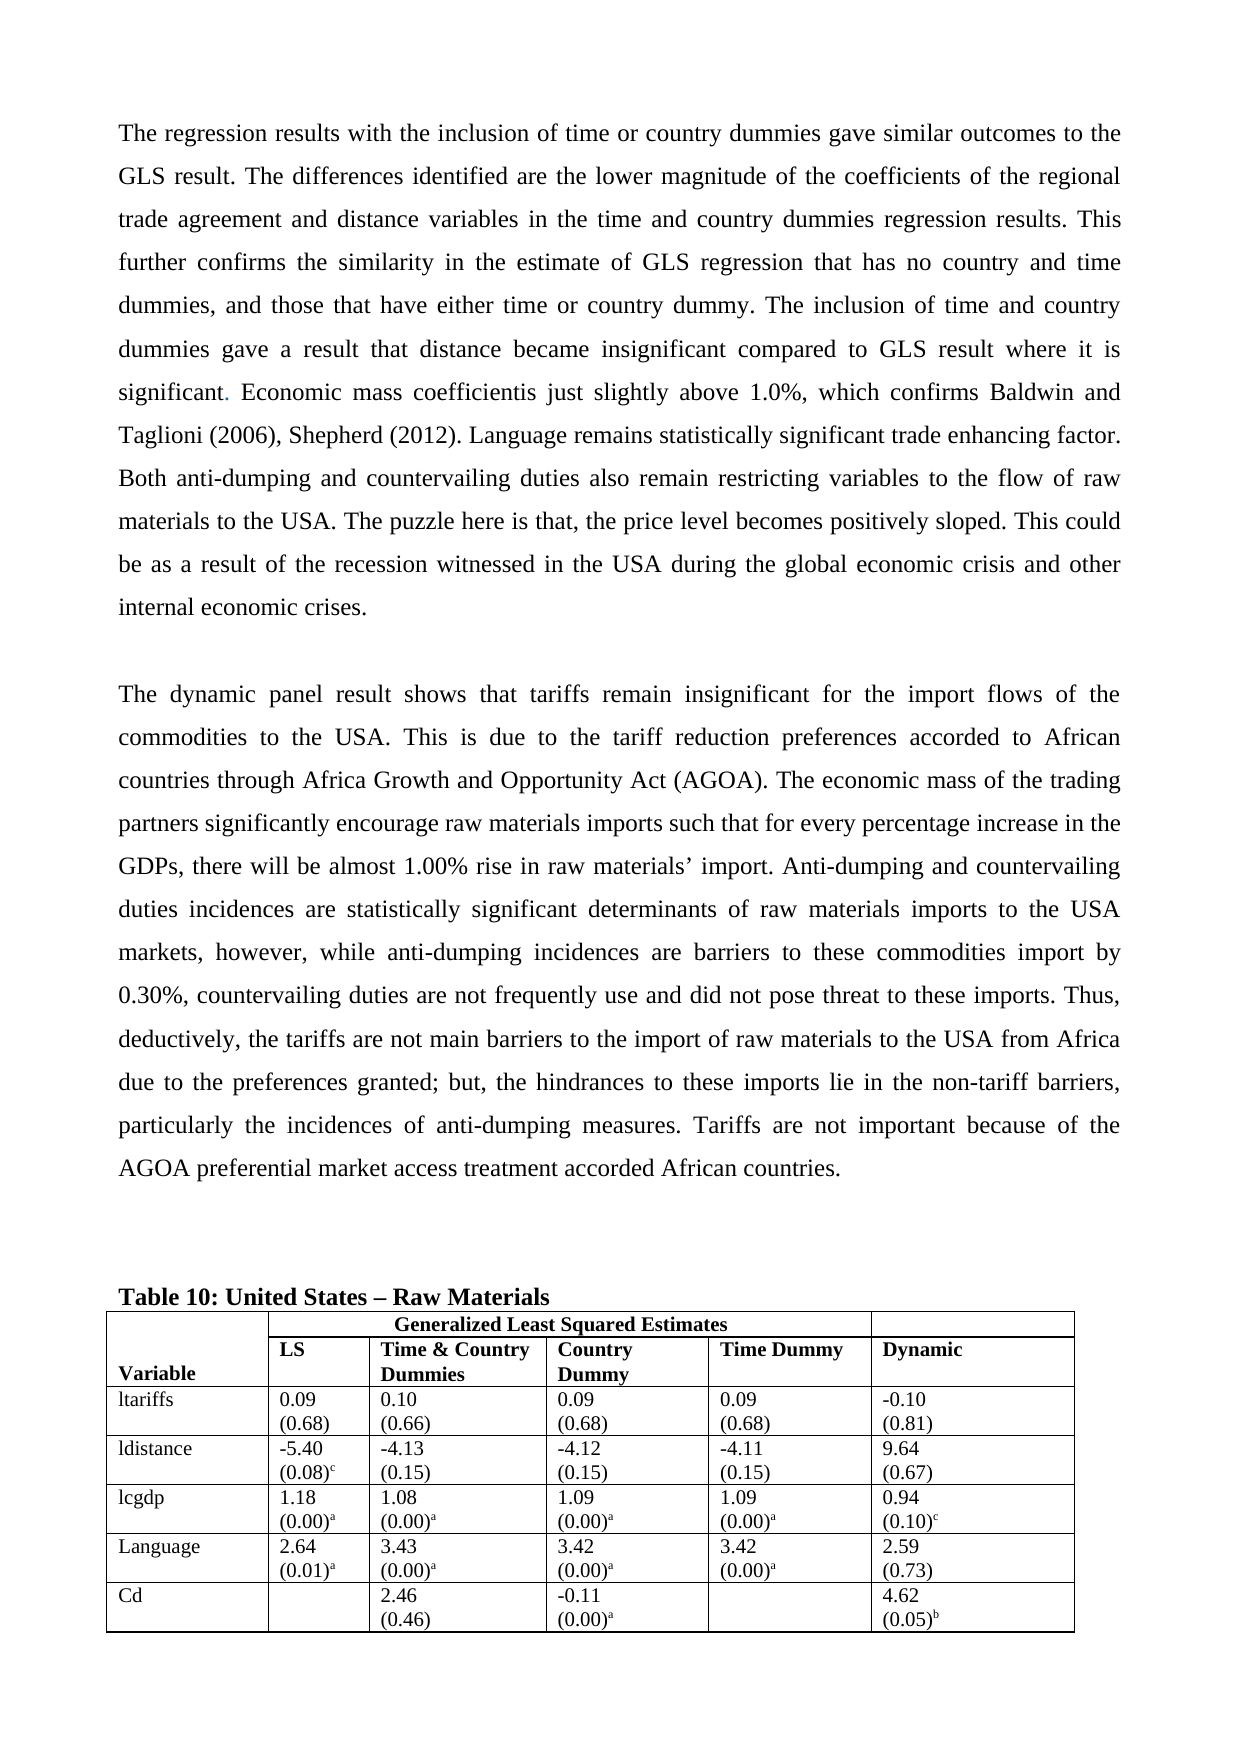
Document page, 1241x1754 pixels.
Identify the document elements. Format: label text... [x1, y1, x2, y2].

table_header Variable [107, 1312, 268, 1386]
table_cell 2.59 (0.73) [872, 1534, 1074, 1582]
table_cell Dynamic [872, 1338, 1074, 1386]
table_cell 1.09 (0.00)a [709, 1485, 871, 1533]
text Table 10: United States – Raw Materials [118, 1282, 1122, 1311]
table_cell 1.18 (0.00)a [269, 1485, 369, 1533]
table_cell Cd [107, 1583, 268, 1631]
table_cell [709, 1583, 871, 1631]
table_cell -4.11 (0.15) [709, 1436, 871, 1484]
table_cell lcgdp [107, 1485, 268, 1533]
table_cell 4.62 (0.05)b [872, 1583, 1074, 1631]
table_cell 0.09 (0.68) [269, 1387, 369, 1435]
table_cell 2.46 (0.46) [370, 1583, 546, 1631]
text The regression results with the inclusion of time or country dummies gave similar outcomes to the GLS result. The differences identified are the lower magnitude of the coefficients of the regional trade agreement and distance variables in the time and country dummies regression results. This further confirms the similarity in the estimate of GLS regression that has no country and time dummies, and those that have either time or country dummy. The inclusion of time and country dummies gave a result that distance became insignificant compared to GLS result where it is significant. Economic mass coefficientis just slightly above 1.0%, which confirms Baldwin and Taglioni (2006), Shepherd (2012). Language remains statistically significant trade enhancing factor. Both anti-dumping and countervailing duties also remain restricting variables to the flow of raw materials to the USA. The puzzle here is that, the price level becomes positively sloped. This could be as a result of the recession witnessed in the USA during the global economic crisis and other internal economic crises. [118, 118, 1122, 621]
table_cell 3.42 (0.00)a [709, 1534, 871, 1582]
table_cell Language [107, 1534, 268, 1582]
table_cell ltariffs [107, 1387, 268, 1435]
table_cell 0.09 (0.68) [547, 1387, 708, 1435]
table_cell 9.64 (0.67) [872, 1436, 1074, 1484]
table_cell Time Dummy [709, 1338, 871, 1386]
table_cell LS [269, 1338, 369, 1386]
table_cell 3.43 (0.00)a [370, 1534, 546, 1582]
table_header [872, 1312, 1074, 1336]
table_cell 0.10 (0.66) [370, 1387, 546, 1435]
table_cell Country Dummy [547, 1338, 708, 1386]
table_cell 1.09 (0.00)a [547, 1485, 708, 1533]
table_cell 1.08 (0.00)a [370, 1485, 546, 1533]
table_cell ldistance [107, 1436, 268, 1484]
table_cell 0.94 (0.10)c [872, 1485, 1074, 1533]
table_cell -0.11 (0.00)a [547, 1583, 708, 1631]
table_cell 3.42 (0.00)a [547, 1534, 708, 1582]
table_cell -5.40 (0.08)c [269, 1436, 369, 1484]
table_cell 0.09 (0.68) [709, 1387, 871, 1435]
table_cell -0.10 (0.81) [872, 1387, 1074, 1435]
table_cell -4.13 (0.15) [370, 1436, 546, 1484]
table_header Generalized Least Squared Estimates [269, 1312, 871, 1336]
table_cell 2.64 (0.01)a [269, 1534, 369, 1582]
text The dynamic panel result shows that tariffs remain insignificant for the import flows of the commodities to the USA. This is due to the tariff reduction preferences accorded to African countries through Africa Growth and Opportunity Act (AGOA). The economic mass of the trading partners significantly encourage raw materials imports such that for every percentage increase in the GDPs, there will be almost 1.00% rise in raw materials’ import. Anti-dumping and countervailing duties incidences are statistically significant determinants of raw materials imports to the USA markets, however, while anti-dumping incidences are barriers to these commodities import by 0.30%, countervailing duties are not frequently use and did not pose threat to these imports. Thus, deductively, the tariffs are not main barriers to the import of raw materials to the USA from Africa due to the preferences granted; but, the hindrances to these imports lie in the non-tariff barriers, particularly the incidences of anti-dumping measures. Tariffs are not important because of the AGOA preferential market access treatment accorded African countries. [118, 679, 1122, 1182]
table_cell Time & Country Dummies [370, 1338, 546, 1386]
table_cell [269, 1583, 369, 1631]
table_cell -4.12 (0.15) [547, 1436, 708, 1484]
